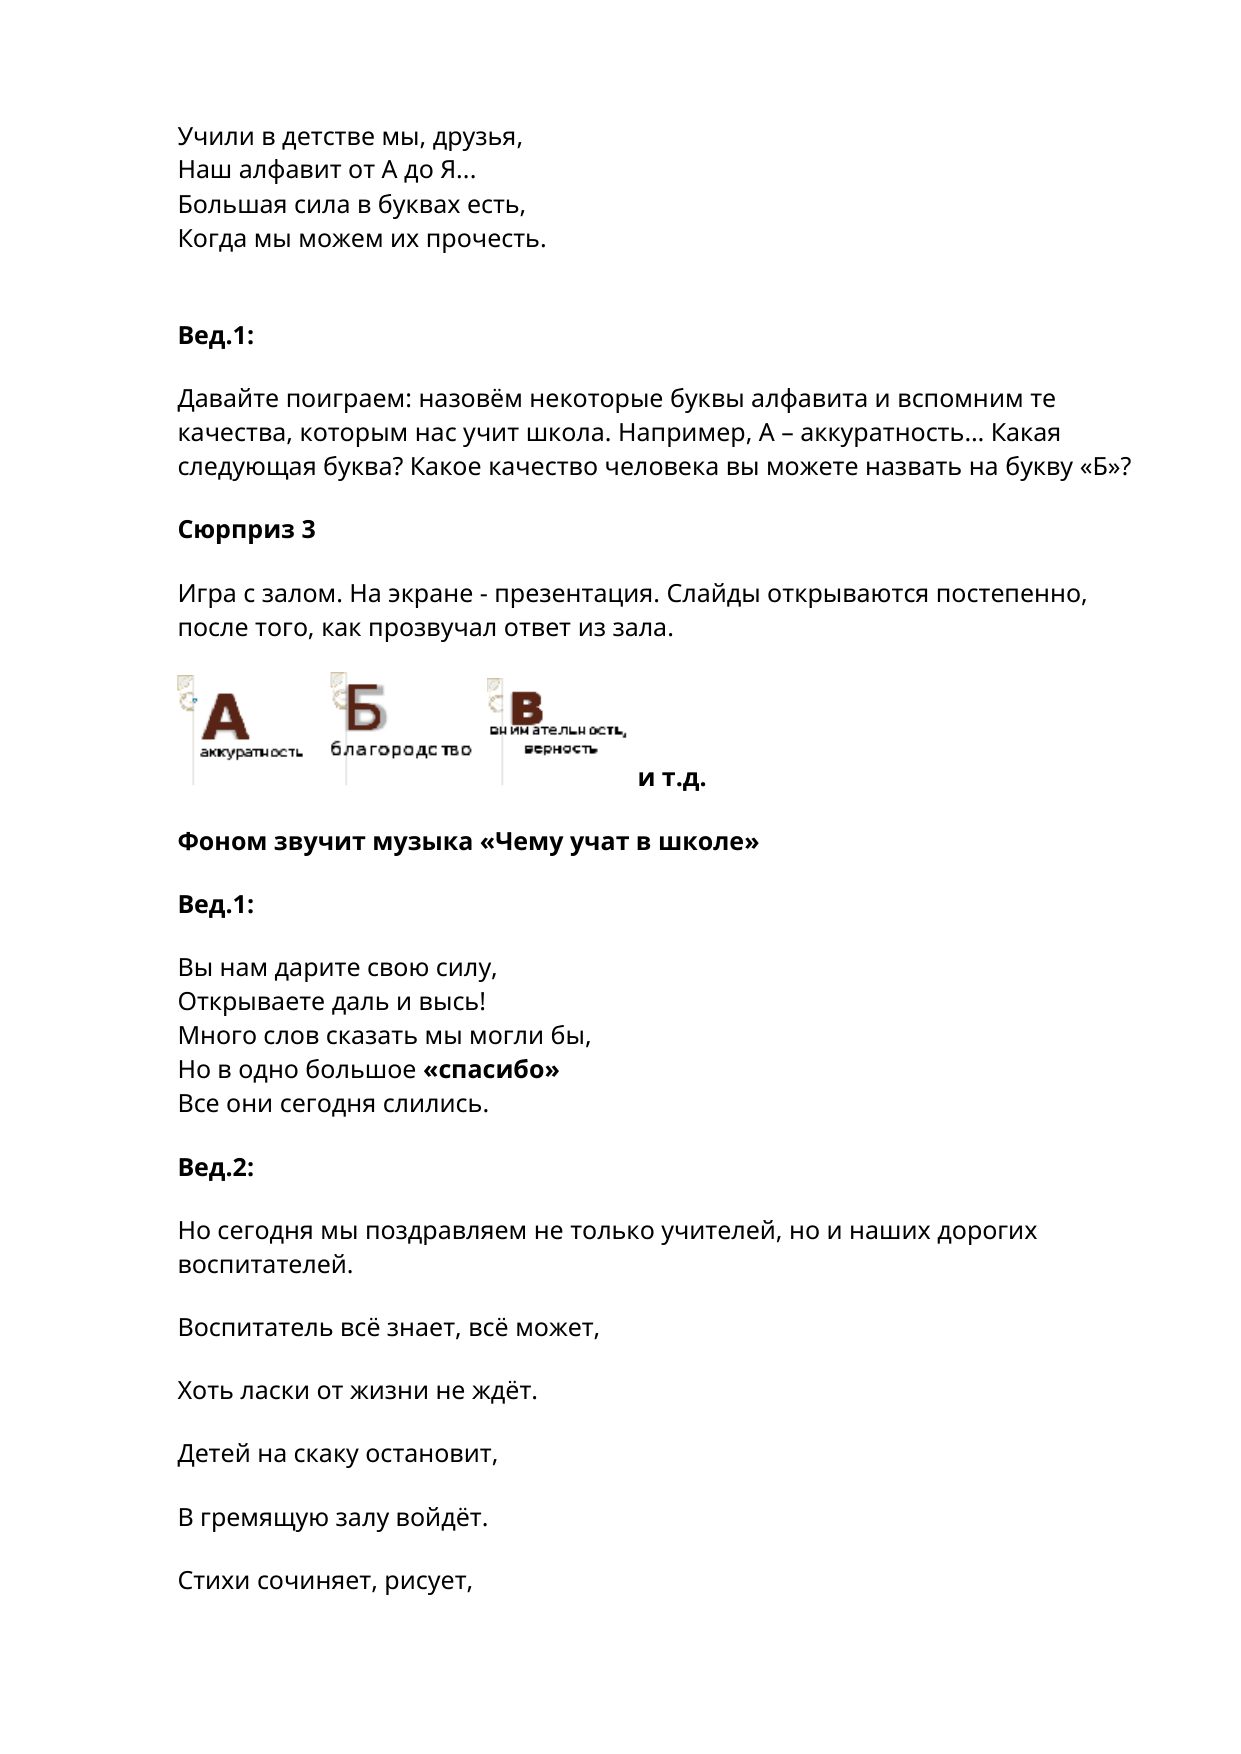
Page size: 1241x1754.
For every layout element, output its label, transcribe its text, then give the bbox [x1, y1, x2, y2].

text Вед.1: [177, 886, 1152, 921]
text Вед.1: [177, 318, 1152, 352]
text Вы нам дарите свою силу, Открываете даль и высь! Много слов сказать мы могли бы, Но в одно большое «спасибо» Все они сегодня слились. [177, 950, 1152, 1120]
text В гремящую залу войдёт. [177, 1499, 1152, 1533]
text Фоном звучит музыка «Чему учат в школе» [177, 823, 1152, 857]
text Но сегодня мы поздравляем не только учителей, но и наших дорогих воспитателей. [177, 1212, 1152, 1281]
text Хоть ласки от жизни не ждёт. [177, 1373, 1152, 1407]
picture [177, 675, 324, 787]
text Воспитатель всё знает, всё может, [177, 1310, 1152, 1344]
text Вед.2: [177, 1149, 1152, 1183]
picture [487, 678, 631, 787]
text Учили в детстве мы, друзья, Наш алфавит от А до Я... Большая сила в буквах есть, Когда мы можем их прочесть. [177, 118, 1152, 288]
text Давайте поиграем: назовём некоторые буквы алфавита и вспомним те качества, которым нас учит школа. Например, А – аккуратность… Какая следующая буква? Какое качество человека вы можете назвать на букву «Б»? [177, 381, 1152, 483]
text Игра с залом. На экране - презентация. Слайды открываются постепенно, после того, как прозвучал ответ из зала. [177, 575, 1152, 643]
picture [330, 672, 481, 787]
text Детей на скаку остановит, [177, 1436, 1152, 1470]
text Сюрприз 3 [177, 512, 1152, 546]
text Стихи сочиняет, рисует, [177, 1563, 1152, 1597]
